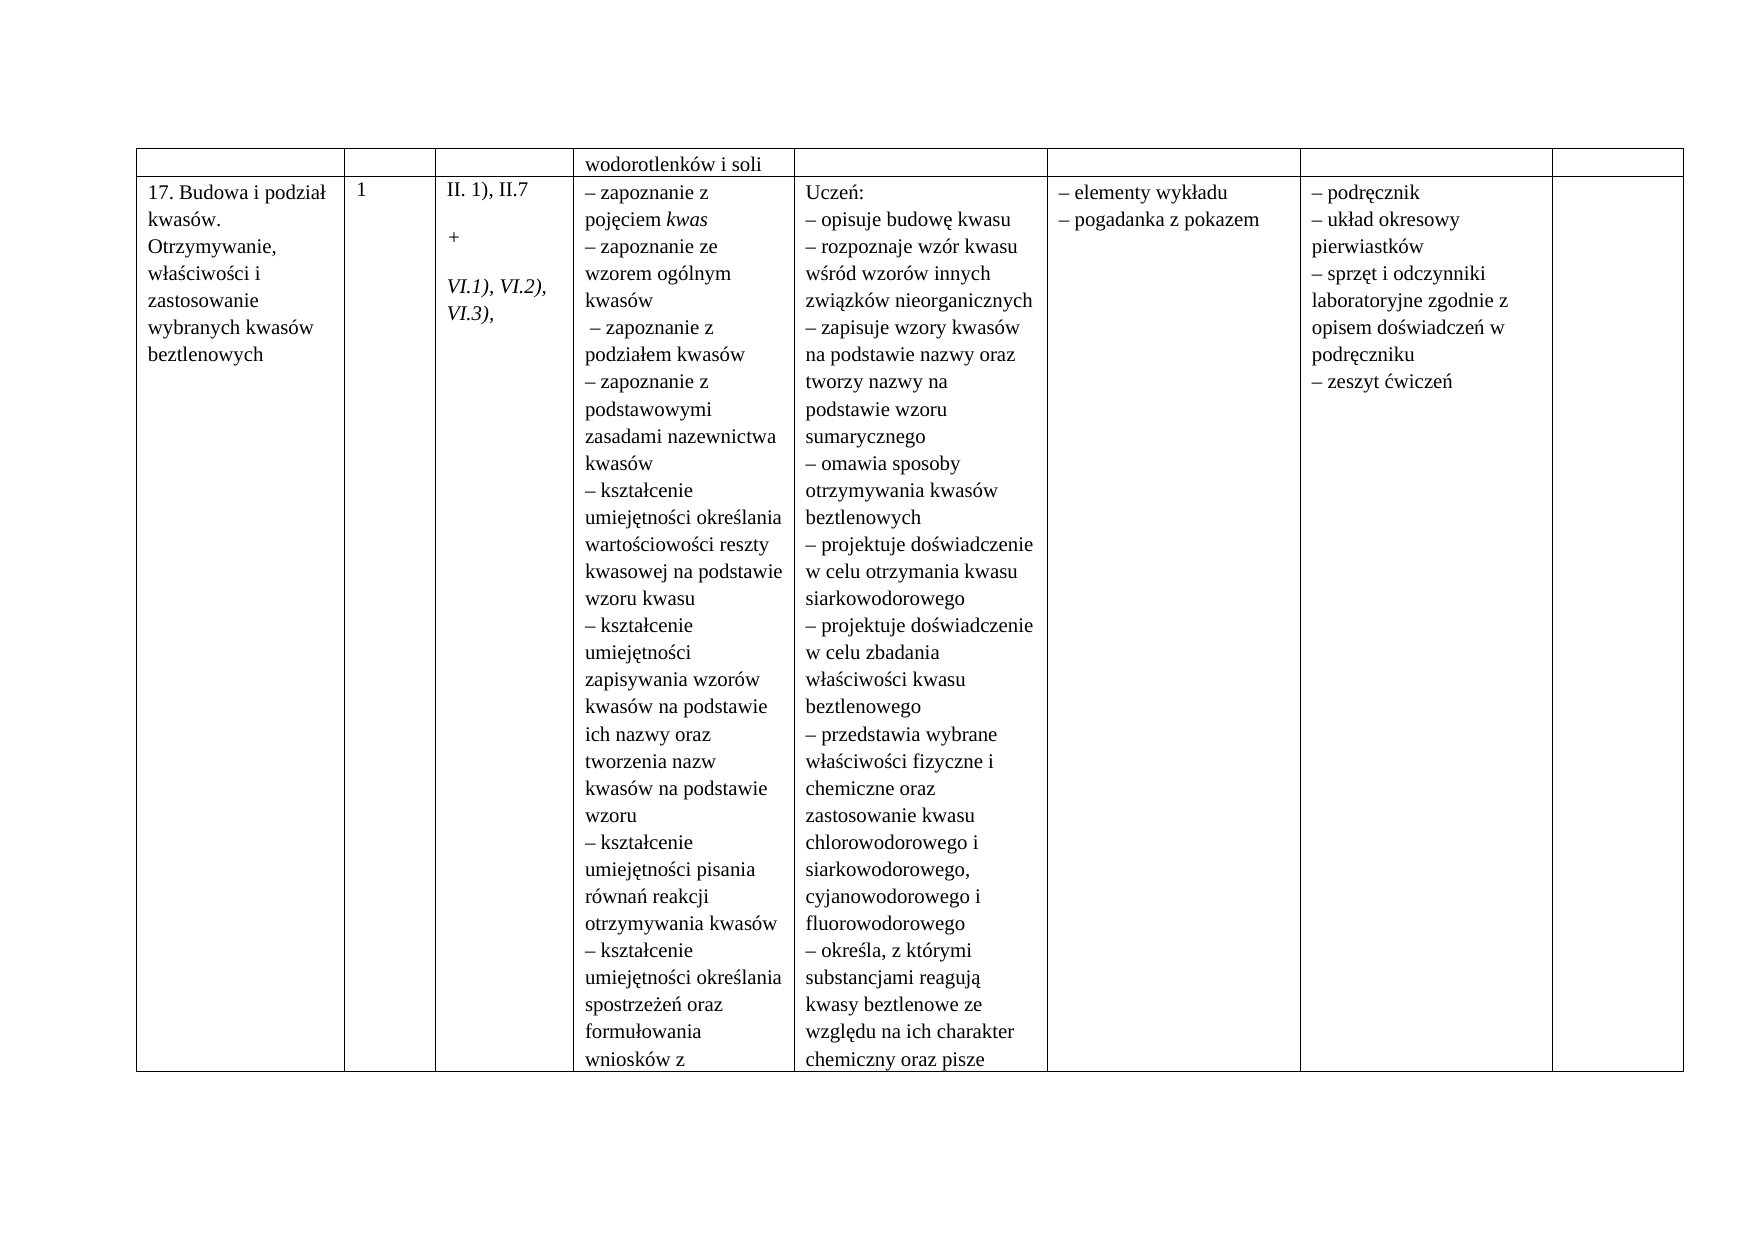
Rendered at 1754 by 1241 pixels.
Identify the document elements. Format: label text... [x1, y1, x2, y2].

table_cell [1301, 149, 1552, 176]
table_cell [436, 177, 573, 1071]
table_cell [137, 149, 344, 176]
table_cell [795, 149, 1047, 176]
table_cell 1 [345, 177, 435, 1071]
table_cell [1048, 149, 1300, 176]
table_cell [795, 177, 1047, 1071]
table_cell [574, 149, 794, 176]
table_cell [436, 149, 573, 176]
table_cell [137, 177, 344, 1071]
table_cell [1301, 177, 1552, 1071]
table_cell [1048, 177, 1300, 1071]
table_cell [1553, 149, 1683, 176]
table_cell 1 [345, 149, 435, 176]
table_cell [1553, 177, 1683, 1071]
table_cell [574, 177, 794, 1071]
